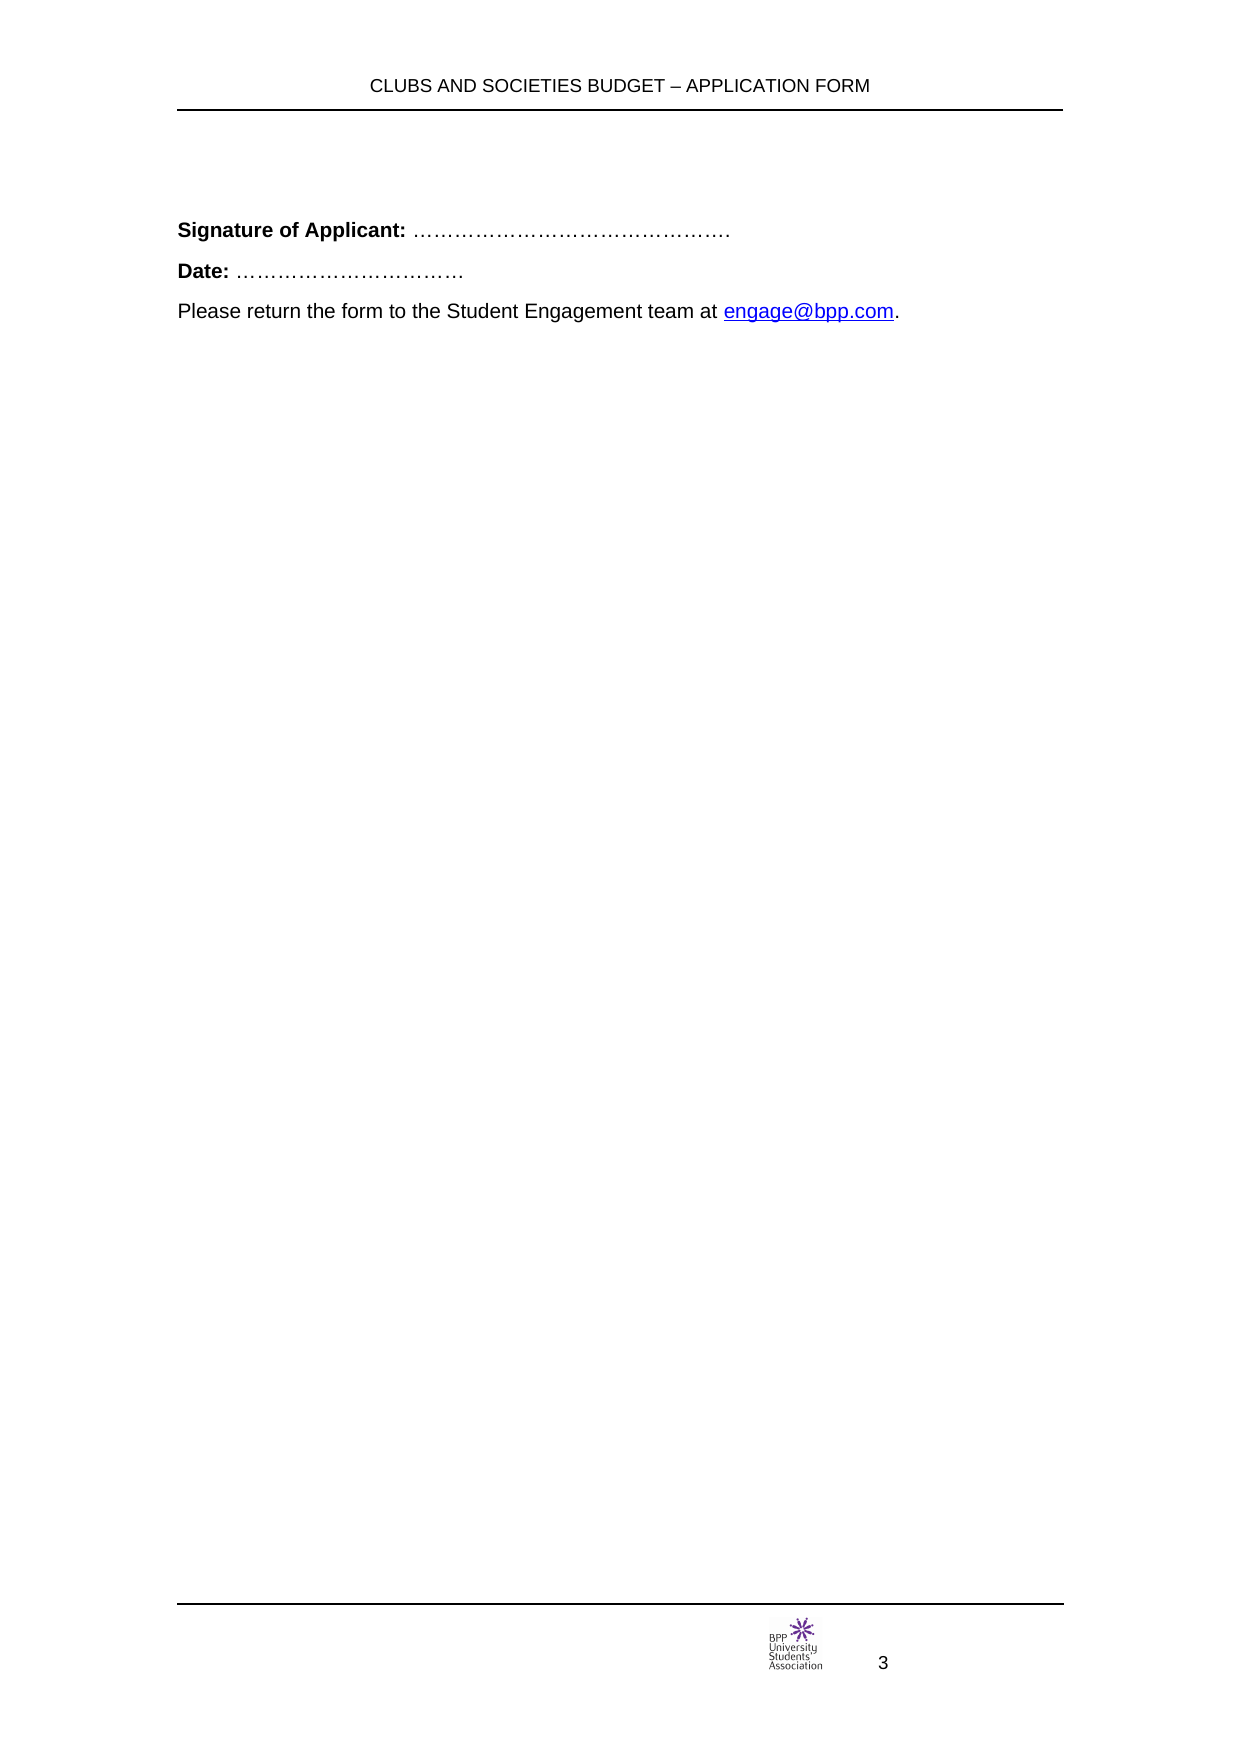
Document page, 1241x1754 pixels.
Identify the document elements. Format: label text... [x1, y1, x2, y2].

text Please return the form to the Student Engagement team at engage@bpp.com. [177, 299, 1063, 323]
picture [768, 1617, 823, 1670]
text Signature of Applicant: ………………………………………. [177, 218, 1063, 242]
text Date: …………………………… [177, 258, 1063, 282]
